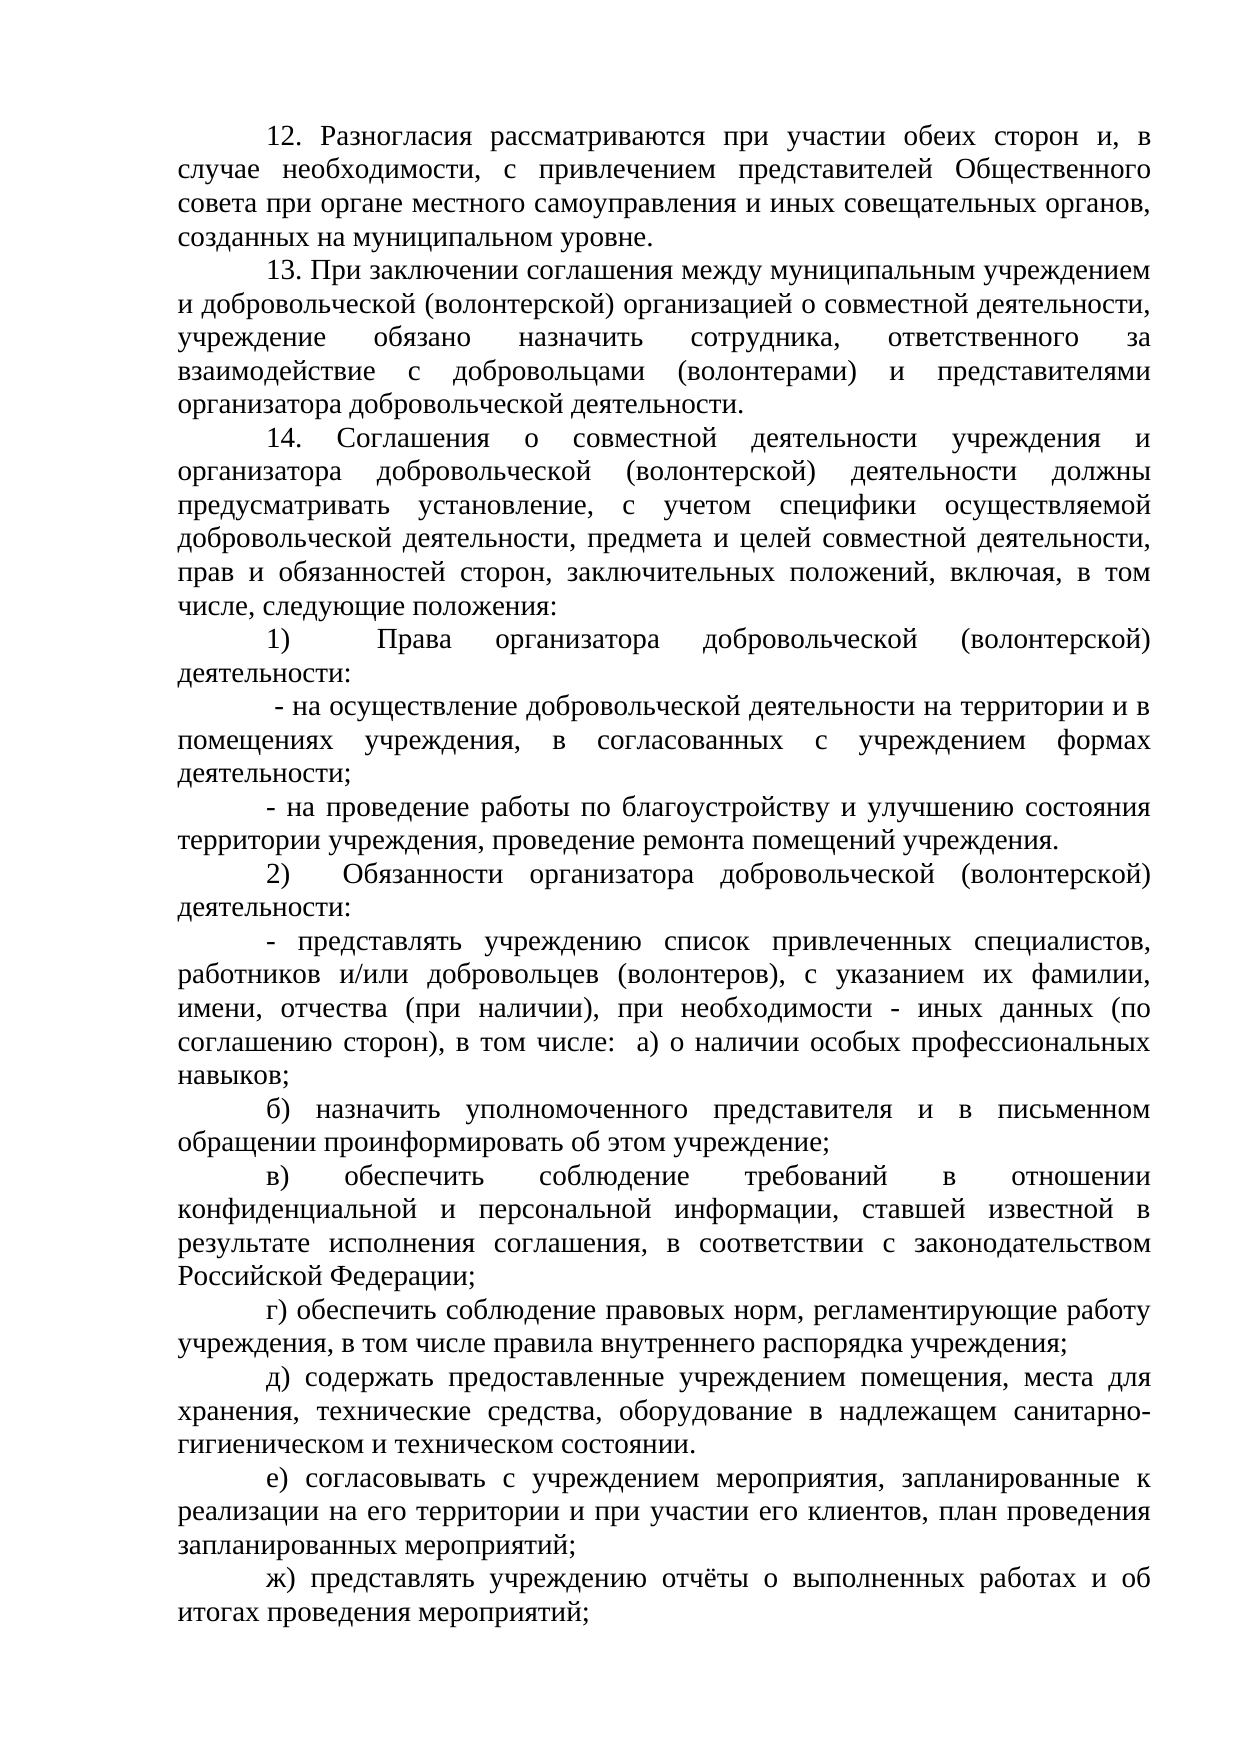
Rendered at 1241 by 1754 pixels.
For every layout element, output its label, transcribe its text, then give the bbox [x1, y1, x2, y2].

text - на проведение работы по благоустройству и улучшению состояния территории учреждения, проведение ремонта помещений учреждения. [177, 789, 1152, 856]
text б) назначить уполномоченного представителя и в письменном обращении проинформировать об этом учреждение; [177, 1091, 1152, 1158]
text д) содержать предоставленные учреждением помещения, места для хранения, технические средства, оборудование в надлежащем санитарно-гигиеническом и техническом состоянии. [177, 1359, 1152, 1460]
text 13. При заключении соглашения между муниципальным учреждением и добровольческой (волонтерской) организацией о совместной деятельности, учреждение обязано назначить сотрудника, ответственного за взаимодействие с добровольцами (волонтерами) и представителями организатора добровольческой деятельности. [177, 252, 1152, 420]
text - представлять учреждению список привлеченных специалистов, работников и/или добровольцев (волонтеров), с указанием их фамилии, имени, отчества (при наличии), при необходимости - иных данных (по соглашению сторон), в том числе: а) о наличии особых профессиональных навыков; [177, 923, 1152, 1091]
text е) согласовывать с учреждением мероприятия, запланированные к реализации на его территории и при участии его клиентов, план проведения запланированных мероприятий; [177, 1460, 1152, 1560]
text 2) Обязанности организатора добровольческой (волонтерской) деятельности: [177, 856, 1152, 923]
text г) обеспечить соблюдение правовых норм, регламентирующие работу учреждения, в том числе правила внутреннего распорядка учреждения; [177, 1292, 1152, 1359]
text ж) представлять учреждению отчёты о выполненных работах и об итогах проведения мероприятий; [177, 1560, 1152, 1627]
text - на осуществление добровольческой деятельности на территории и в помещениях учреждения, в согласованных с учреждением формах деятельности; [177, 688, 1152, 789]
text в) обеспечить соблюдение требований в отношении конфиденциальной и персональной информации, ставшей известной в результате исполнения соглашения, в соответствии с законодательством Российской Федерации; [177, 1158, 1152, 1292]
text 12. Разногласия рассматриваются при участии обеих сторон и, в случае необходимости, с привлечением представителей Общественного совета при органе местного самоуправления и иных совещательных органов, созданных на муниципальном уровне. [177, 118, 1152, 252]
text 1) Права организатора добровольческой (волонтерской) деятельности: [177, 621, 1152, 688]
text 14. Соглашения о совместной деятельности учреждения и организатора добровольческой (волонтерской) деятельности должны предусматривать установление, с учетом специфики осуществляемой добровольческой деятельности, предмета и целей совместной деятельности, прав и обязанностей сторон, заключительных положений, включая, в том числе, следующие положения: [177, 420, 1152, 621]
